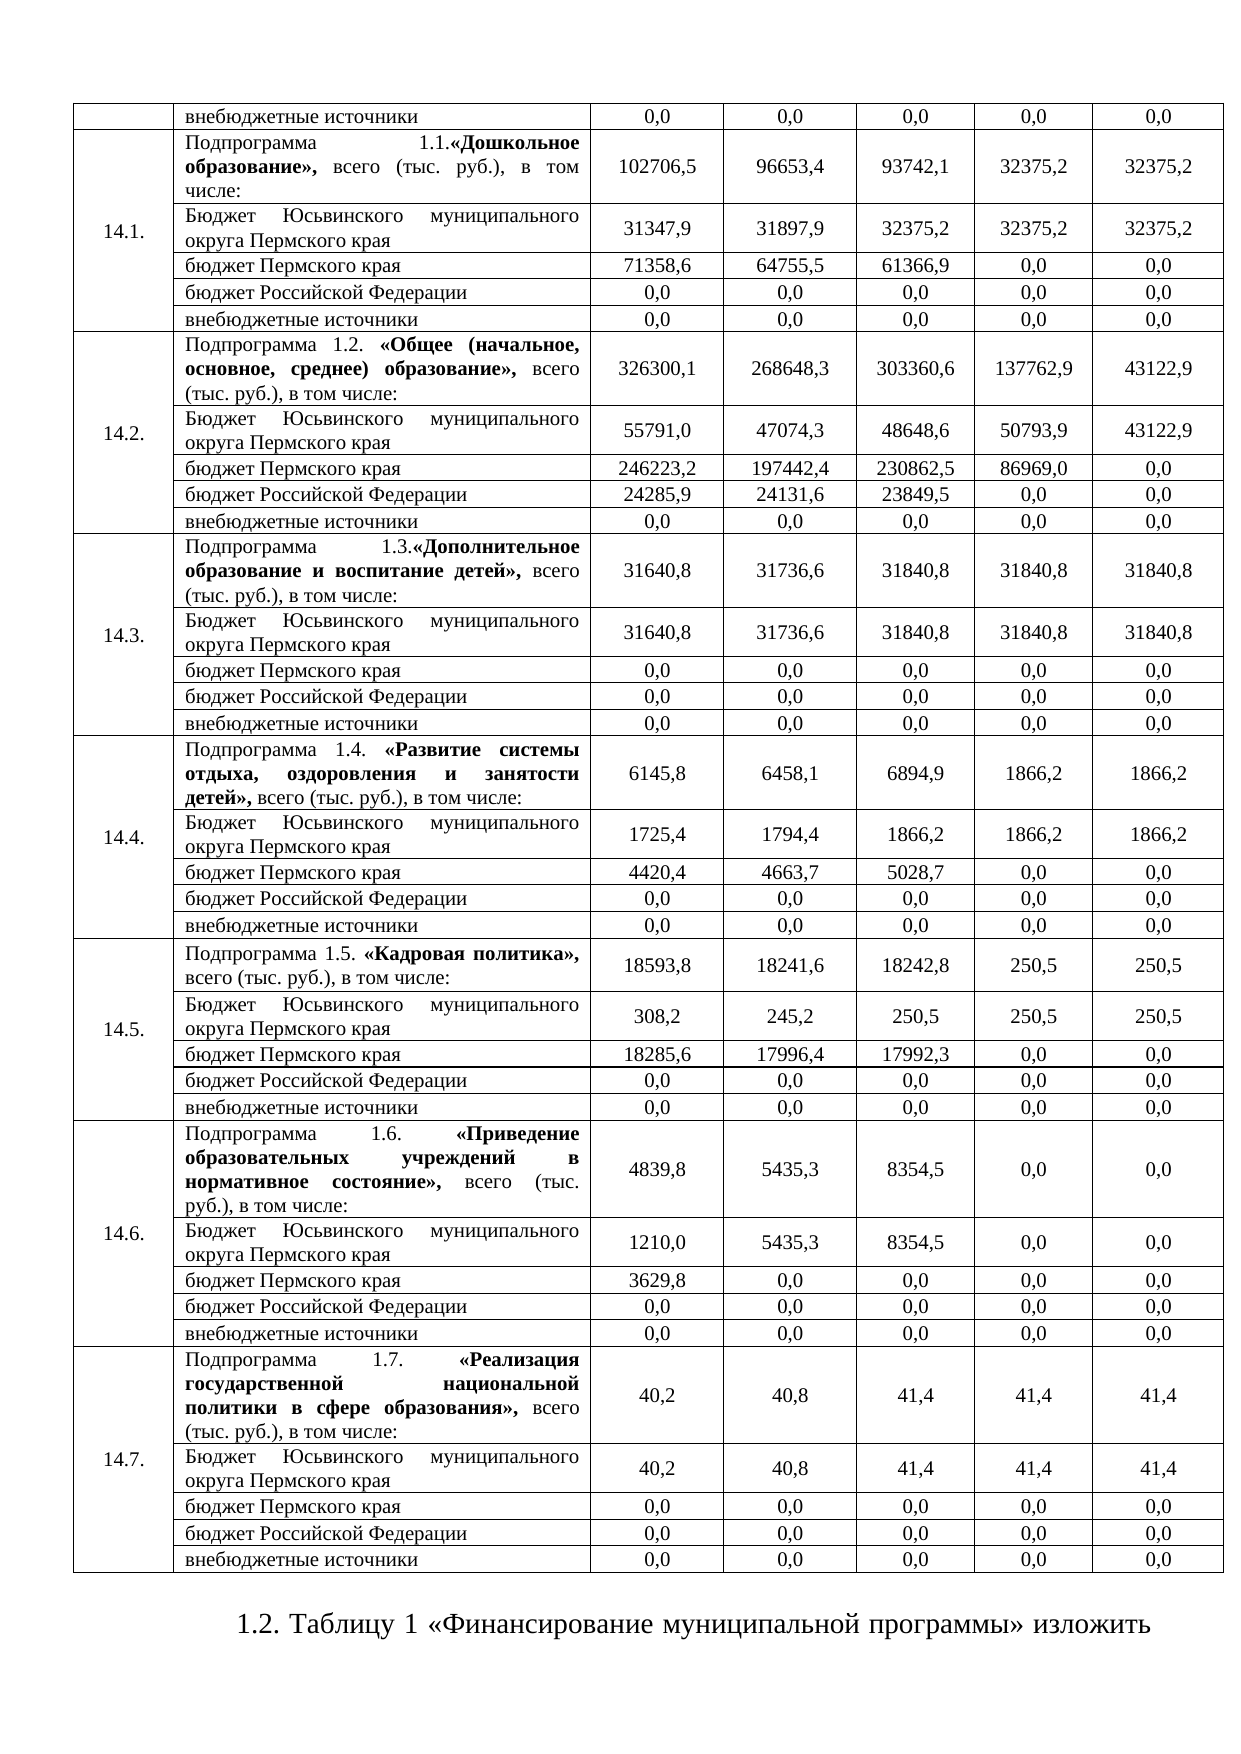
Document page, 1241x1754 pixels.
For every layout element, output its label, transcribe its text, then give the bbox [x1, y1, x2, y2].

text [177, 1606, 1152, 1640]
table_cell внебюджетные источники [174, 1094, 590, 1119]
table_cell 0,0 [1093, 455, 1223, 480]
table_cell 0,0 [975, 306, 1092, 331]
table_cell 40,2 [591, 1347, 723, 1443]
table_cell Бюджет Юсьвинского муниципального округа Пермского края [174, 1218, 590, 1266]
table_cell внебюджетные источники [174, 104, 590, 129]
table_cell 0,0 [857, 710, 974, 735]
table_cell 4420,4 [591, 859, 723, 884]
table_cell 0,0 [1093, 710, 1223, 735]
table_cell бюджет Российской Федерации [174, 885, 590, 911]
table_cell 0,0 [1093, 253, 1223, 278]
table_cell 0,0 [975, 1320, 1092, 1346]
table_cell Бюджет Юсьвинского муниципального округа Пермского края [174, 608, 590, 656]
table_cell бюджет Российской Федерации [174, 1068, 590, 1093]
table_cell 0,0 [975, 710, 1092, 735]
table_cell Подпрограмма 1.3.«Дополнительное образование и воспитание детей», всего (тыс. руб.), в том числе: [174, 534, 590, 607]
table_cell 0,0 [975, 1520, 1092, 1545]
table_cell внебюджетные источники [174, 912, 590, 937]
table_cell 17996,4 [724, 1041, 856, 1066]
table_cell внебюджетные источники [174, 1546, 590, 1572]
table_cell 0,0 [857, 1520, 974, 1545]
table_cell 0,0 [591, 1094, 723, 1119]
table_cell бюджет Российской Федерации [174, 481, 590, 507]
table_cell 0,0 [975, 683, 1092, 709]
table_cell 137762,9 [975, 332, 1092, 404]
table_cell 0,0 [724, 1493, 856, 1519]
table_cell 14.7. [74, 1347, 173, 1572]
table_cell 0,0 [975, 1493, 1092, 1519]
table_cell 31736,6 [724, 534, 856, 607]
table_cell 0,0 [591, 657, 723, 682]
table_cell 0,0 [975, 885, 1092, 911]
table_cell 1866,2 [1093, 810, 1223, 858]
table_cell 0,0 [975, 912, 1092, 937]
table_cell 0,0 [975, 1068, 1092, 1093]
table_cell 1866,2 [975, 810, 1092, 858]
table_cell 0,0 [591, 508, 723, 533]
table_cell 64755,5 [724, 253, 856, 278]
table_cell 326300,1 [591, 332, 723, 404]
table_cell 0,0 [1093, 1218, 1223, 1266]
table_cell 250,5 [975, 992, 1092, 1040]
table_cell Бюджет Юсьвинского муниципального округа Пермского края [174, 810, 590, 858]
table_cell 40,8 [724, 1347, 856, 1443]
table_cell 8354,5 [857, 1121, 974, 1217]
table_cell 0,0 [975, 253, 1092, 278]
table_cell 55791,0 [591, 406, 723, 454]
table_cell 0,0 [1093, 683, 1223, 709]
table_cell 41,4 [857, 1444, 974, 1492]
table_cell 0,0 [724, 306, 856, 331]
table_cell 4839,8 [591, 1121, 723, 1217]
table_cell 0,0 [1093, 1493, 1223, 1519]
table_cell бюджет Пермского края [174, 253, 590, 278]
table_cell 93742,1 [857, 130, 974, 202]
table_cell 31840,8 [857, 534, 974, 607]
table_cell 197442,4 [724, 455, 856, 480]
table_cell 0,0 [1093, 1267, 1223, 1292]
table_cell 0,0 [724, 1294, 856, 1319]
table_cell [174, 204, 590, 252]
table_cell 0,0 [1093, 912, 1223, 937]
table_cell Подпрограмма 1.1.«Дошкольное образование», всего (тыс. руб.), в том числе: [174, 130, 590, 202]
table_cell 32375,2 [975, 130, 1092, 202]
table_cell 0,0 [857, 279, 974, 305]
table_cell 32375,2 [857, 204, 974, 252]
table_cell 1725,4 [591, 810, 723, 858]
table_cell 14.2. [74, 332, 173, 533]
table_cell 0,0 [857, 657, 974, 682]
table_cell Подпрограмма 1.6. «Приведение образовательных учреждений в нормативное состояние», всего (тыс. руб.), в том числе: [174, 1121, 590, 1217]
table_cell 0,0 [724, 1546, 856, 1572]
table_cell 40,2 [591, 1444, 723, 1492]
table_cell 0,0 [724, 710, 856, 735]
table_cell 40,8 [724, 1444, 856, 1492]
table_cell 0,0 [975, 1218, 1092, 1266]
table_cell 303360,6 [857, 332, 974, 404]
table_cell внебюджетные источники [174, 306, 590, 331]
table_cell 32375,2 [975, 204, 1092, 252]
table_cell 41,4 [975, 1444, 1092, 1492]
table_cell 8354,5 [857, 1218, 974, 1266]
table_cell 14.5. [74, 939, 173, 1119]
table_cell 71358,6 [591, 253, 723, 278]
table_cell 0,0 [591, 885, 723, 911]
table_cell 0,0 [724, 1068, 856, 1093]
table_cell 0,0 [591, 1068, 723, 1093]
table_cell 18242,8 [857, 939, 974, 991]
table_cell 246223,2 [591, 455, 723, 480]
table_cell 0,0 [975, 1094, 1092, 1119]
table_cell 0,0 [724, 104, 856, 129]
table_cell 250,5 [857, 992, 974, 1040]
table_cell 17992,3 [857, 1041, 974, 1066]
table_cell 6145,8 [591, 736, 723, 809]
table_cell 31736,6 [724, 608, 856, 656]
table_cell 0,0 [857, 1294, 974, 1319]
table_cell Подпрограмма 1.4. «Развитие системы отдыха, оздоровления и занятости детей», всего (тыс. руб.), в том числе: [174, 736, 590, 809]
table_cell 0,0 [724, 1320, 856, 1346]
table_cell 0,0 [1093, 508, 1223, 533]
table_cell 0,0 [975, 1041, 1092, 1066]
table_cell 1794,4 [724, 810, 856, 858]
table_cell 0,0 [857, 1094, 974, 1119]
table_cell 0,0 [1093, 885, 1223, 911]
table_cell 0,0 [591, 710, 723, 735]
table_cell 0,0 [975, 859, 1092, 884]
table_cell 0,0 [591, 1294, 723, 1319]
table_cell 31840,8 [975, 608, 1092, 656]
table_cell 1210,0 [591, 1218, 723, 1266]
table_cell Подпрограмма 1.7. «Реализация государственной национальной политики в сфере образования», всего (тыс. руб.), в том числе: [174, 1347, 590, 1443]
table_cell 0,0 [591, 104, 723, 129]
table_cell 31840,8 [1093, 534, 1223, 607]
table_cell бюджет Пермского края [174, 1267, 590, 1292]
table_cell внебюджетные источники [174, 1320, 590, 1346]
table_cell 32375,2 [1093, 204, 1223, 252]
table_cell 24285,9 [591, 481, 723, 507]
table_cell 0,0 [857, 508, 974, 533]
table_cell 245,2 [724, 992, 856, 1040]
table_cell 96653,4 [724, 130, 856, 202]
table_cell 0,0 [975, 1546, 1092, 1572]
table_cell бюджет Пермского края [174, 657, 590, 682]
table_cell 1866,2 [857, 810, 974, 858]
table_cell бюджет Пермского края [174, 1493, 590, 1519]
table_cell 14.4. [74, 736, 173, 937]
table_cell 230862,5 [857, 455, 974, 480]
table_cell 3629,8 [591, 1267, 723, 1292]
table_cell 0,0 [1093, 306, 1223, 331]
table_cell внебюджетные источники [174, 508, 590, 533]
table_cell 31840,8 [1093, 608, 1223, 656]
table_cell 0,0 [1093, 279, 1223, 305]
table_cell 0,0 [724, 912, 856, 937]
table_cell бюджет Российской Федерации [174, 279, 590, 305]
table_cell бюджет Пермского края [174, 1041, 590, 1066]
table_cell 0,0 [724, 279, 856, 305]
table_cell 0,0 [1093, 481, 1223, 507]
table_cell 43122,9 [1093, 406, 1223, 454]
table_cell 308,2 [591, 992, 723, 1040]
table_cell 31897,9 [724, 204, 856, 252]
table_cell 61366,9 [857, 253, 974, 278]
table_cell 0,0 [1093, 1068, 1223, 1093]
table_cell 5435,3 [724, 1121, 856, 1217]
table_cell 0,0 [857, 683, 974, 709]
table_cell бюджет Российской Федерации [174, 1294, 590, 1319]
table_cell 31640,8 [591, 534, 723, 607]
table_cell 0,0 [1093, 1520, 1223, 1545]
table_cell 41,4 [1093, 1444, 1223, 1492]
table_cell 0,0 [724, 885, 856, 911]
table_cell 0,0 [1093, 1320, 1223, 1346]
table_cell 250,5 [1093, 992, 1223, 1040]
table_cell 31640,8 [591, 608, 723, 656]
table_cell 0,0 [857, 1320, 974, 1346]
table_cell бюджет Российской Федерации [174, 683, 590, 709]
table_cell 50793,9 [975, 406, 1092, 454]
table_cell 23849,5 [857, 481, 974, 507]
table_cell 0,0 [591, 1546, 723, 1572]
table_cell 0,0 [591, 306, 723, 331]
table_cell 0,0 [857, 912, 974, 937]
table_cell 41,4 [857, 1347, 974, 1443]
table_cell Бюджет Юсьвинского муниципального округа Пермского края [174, 992, 590, 1040]
table_cell 0,0 [724, 508, 856, 533]
table_cell Подпрограмма 1.5. «Кадровая политика», всего (тыс. руб.), в том числе: [174, 939, 590, 991]
table_cell 0,0 [1093, 657, 1223, 682]
table_cell 0,0 [1093, 1041, 1223, 1066]
table_cell 6894,9 [857, 736, 974, 809]
table_cell 0,0 [591, 1520, 723, 1545]
table_cell 0,0 [857, 1267, 974, 1292]
table_cell 32375,2 [1093, 130, 1223, 202]
table_cell 0,0 [1093, 1546, 1223, 1572]
table_cell 0,0 [857, 1493, 974, 1519]
table_cell 24131,6 [724, 481, 856, 507]
table_cell 1866,2 [975, 736, 1092, 809]
table_cell 5435,3 [724, 1218, 856, 1266]
table_cell 41,4 [1093, 1347, 1223, 1443]
table_cell 0,0 [975, 1294, 1092, 1319]
table_cell Бюджет Юсьвинского муниципального округа Пермского края [174, 1444, 590, 1492]
table_cell бюджет Пермского края [174, 455, 590, 480]
table_cell 0,0 [1093, 1094, 1223, 1119]
table_cell Бюджет Юсьвинского муниципального округа Пермского края [174, 406, 590, 454]
table_cell 0,0 [857, 1546, 974, 1572]
table_cell 0,0 [857, 104, 974, 129]
table_cell 0,0 [591, 1320, 723, 1346]
table_cell 0,0 [1093, 1121, 1223, 1217]
table_cell 4663,7 [724, 859, 856, 884]
table_cell 31840,8 [857, 608, 974, 656]
table_cell 0,0 [857, 306, 974, 331]
table_cell 0,0 [591, 683, 723, 709]
table_cell 0,0 [591, 279, 723, 305]
table_cell бюджет Российской Федерации [174, 1520, 590, 1545]
table_cell 0,0 [975, 657, 1092, 682]
table_cell 18593,8 [591, 939, 723, 991]
table_cell 0,0 [724, 1094, 856, 1119]
table_cell 14.6. [74, 1121, 173, 1346]
table_cell 0,0 [857, 1068, 974, 1093]
table_cell 0,0 [975, 104, 1092, 129]
table_cell 102706,5 [591, 130, 723, 202]
table_cell 250,5 [975, 939, 1092, 991]
table_cell 41,4 [975, 1347, 1092, 1443]
table_cell 0,0 [857, 885, 974, 911]
table_cell 5028,7 [857, 859, 974, 884]
table_cell 0,0 [975, 481, 1092, 507]
table_cell 0,0 [1093, 859, 1223, 884]
table_cell 0,0 [975, 279, 1092, 305]
table_cell 86969,0 [975, 455, 1092, 480]
table_cell 0,0 [724, 657, 856, 682]
table_cell внебюджетные источники [174, 710, 590, 735]
table_cell 0,0 [591, 912, 723, 937]
table_cell 18285,6 [591, 1041, 723, 1066]
table_cell 0,0 [591, 1493, 723, 1519]
table_cell 31840,8 [975, 534, 1092, 607]
table_cell Подпрограмма 1.2. «Общее (начальное, основное, среднее) образование», всего (тыс. руб.), в том числе: [174, 332, 590, 404]
table_cell 48648,6 [857, 406, 974, 454]
table_cell 0,0 [724, 683, 856, 709]
table_cell 0,0 [975, 1121, 1092, 1217]
table_cell 0,0 [724, 1520, 856, 1545]
table_cell 250,5 [1093, 939, 1223, 991]
table_cell 0,0 [1093, 104, 1223, 129]
table_cell 268648,3 [724, 332, 856, 404]
table_cell 18241,6 [724, 939, 856, 991]
table_cell бюджет Пермского края [174, 859, 590, 884]
table_cell 1866,2 [1093, 736, 1223, 809]
table_cell 0,0 [975, 1267, 1092, 1292]
table_cell 14.1. [74, 130, 173, 331]
table_cell 14.3. [74, 534, 173, 735]
table_cell 0,0 [724, 1267, 856, 1292]
table_cell 6458,1 [724, 736, 856, 809]
table_cell 31347,9 [591, 204, 723, 252]
table_cell 0,0 [1093, 1294, 1223, 1319]
table_cell 0,0 [975, 508, 1092, 533]
table_cell 43122,9 [1093, 332, 1223, 404]
table_cell 47074,3 [724, 406, 856, 454]
